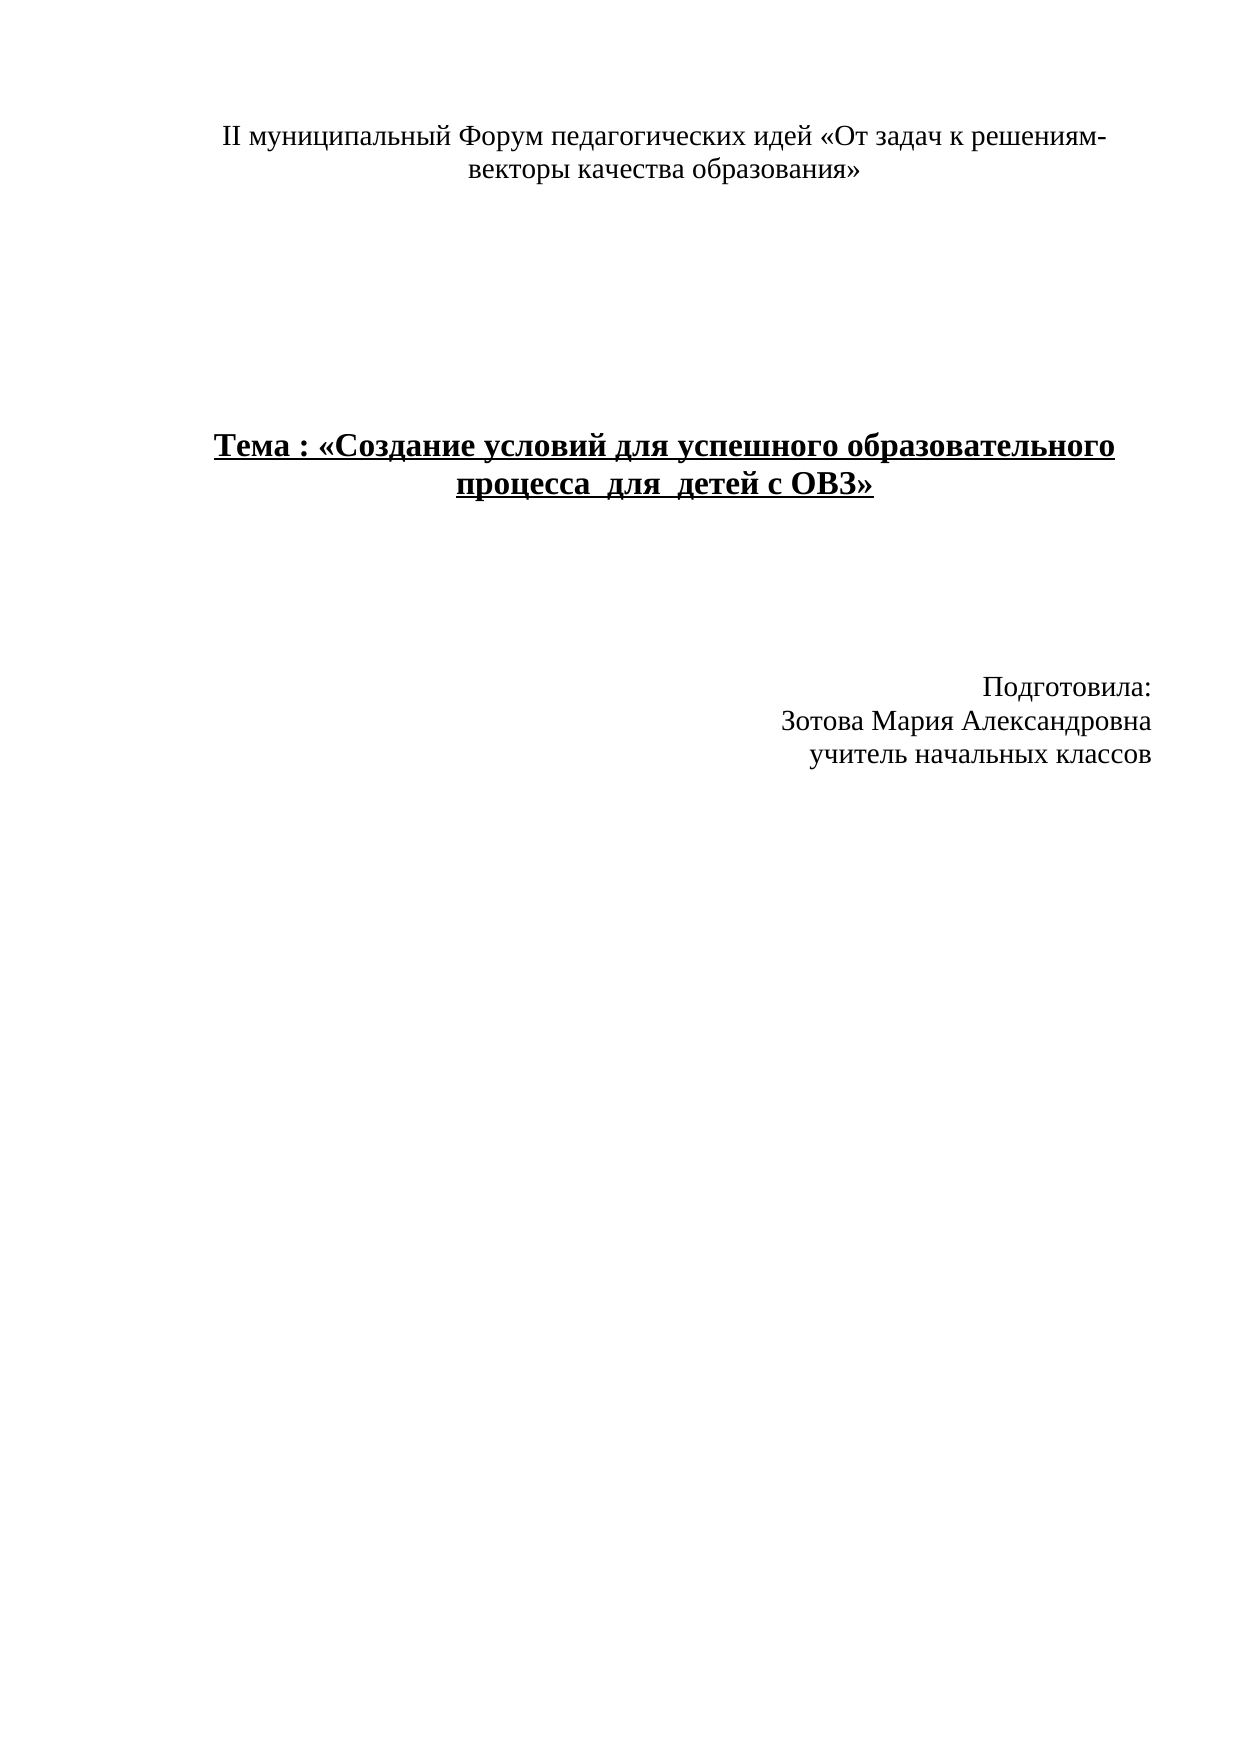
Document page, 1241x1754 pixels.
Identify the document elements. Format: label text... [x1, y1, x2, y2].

text учитель начальных классов [177, 736, 1152, 770]
text Зотова Мария Александровна [177, 703, 1152, 736]
text II муниципальный Форум педагогических идей «От задач к решениям-векторы качества образования» [177, 118, 1152, 185]
text Тема : «Создание условий для успешного образовательного процесса для детей с ОВЗ» [177, 425, 1152, 501]
text Подготовила: [177, 669, 1152, 703]
